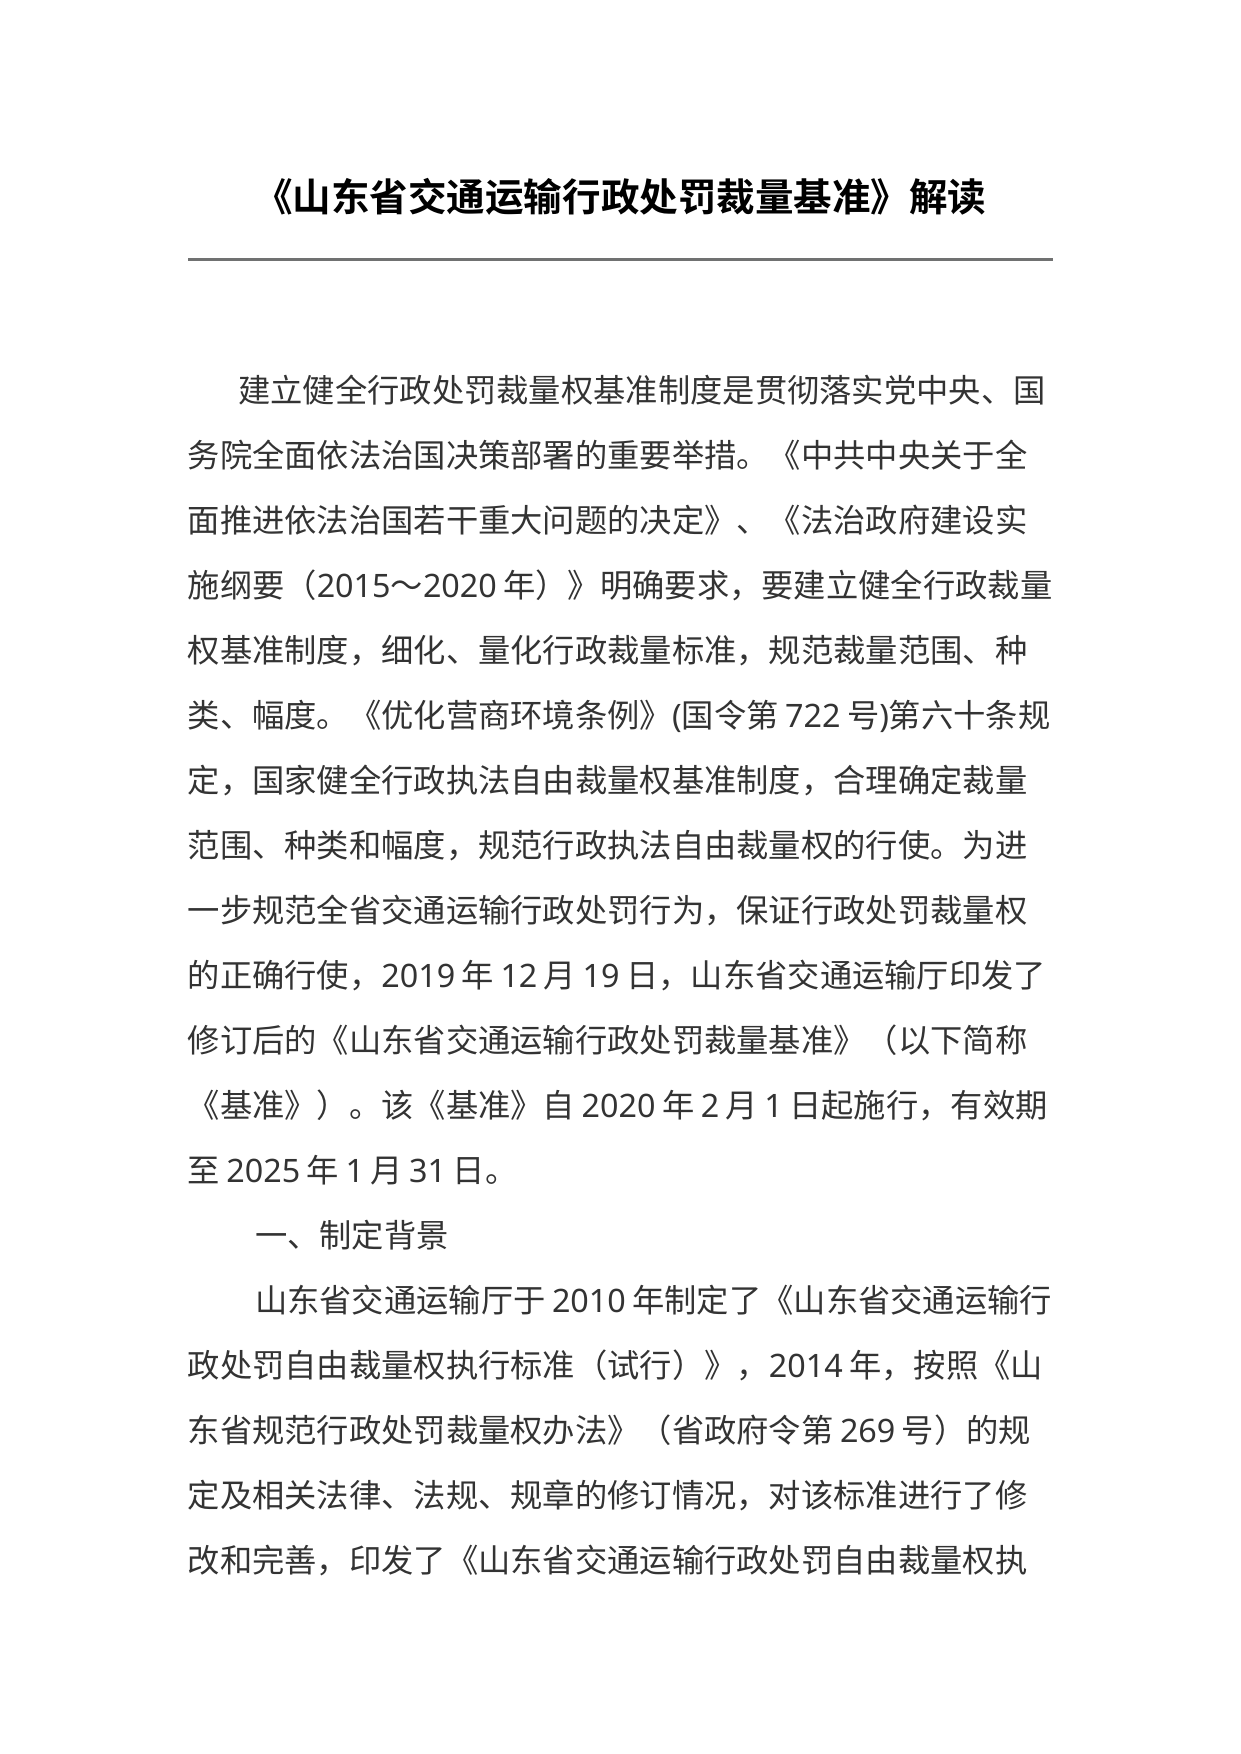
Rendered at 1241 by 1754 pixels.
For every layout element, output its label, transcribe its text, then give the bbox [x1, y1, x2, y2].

text 建立健全行政处罚裁量权基准制度是贯彻落实党中央、国务院全面依法治国决策部署的重要举措。《中共中央关于全面推进依法治国若干重大问题的决定》、《法治政府建设实施纲要（2015～2020年）》明确要求，要建立健全行政裁量权基准制度，细化、量化行政裁量标准，规范裁量范围、种类、幅度。《优化营商环境条例》(国令第722号)第六十条规定，国家健全行政执法自由裁量权基准制度，合理确定裁量范围、种类和幅度，规范行政执法自由裁量权的行使。为进一步规范全省交通运输行政处罚行为，保证行政处罚裁量权的正确行使，2019年12月19日，山东省交通运输厅印发了修订后的《山东省交通运输行政处罚裁量基准》（以下简称《基准》）。该《基准》自2020年2月1日起施行，有效期至2025年1月31日。 [187, 356, 1053, 1201]
text 一、制定背景 [187, 1201, 1053, 1266]
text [187, 1266, 1053, 1591]
subtitle 《山东省交通运输行政处罚裁量基准》解读 [187, 162, 1053, 261]
